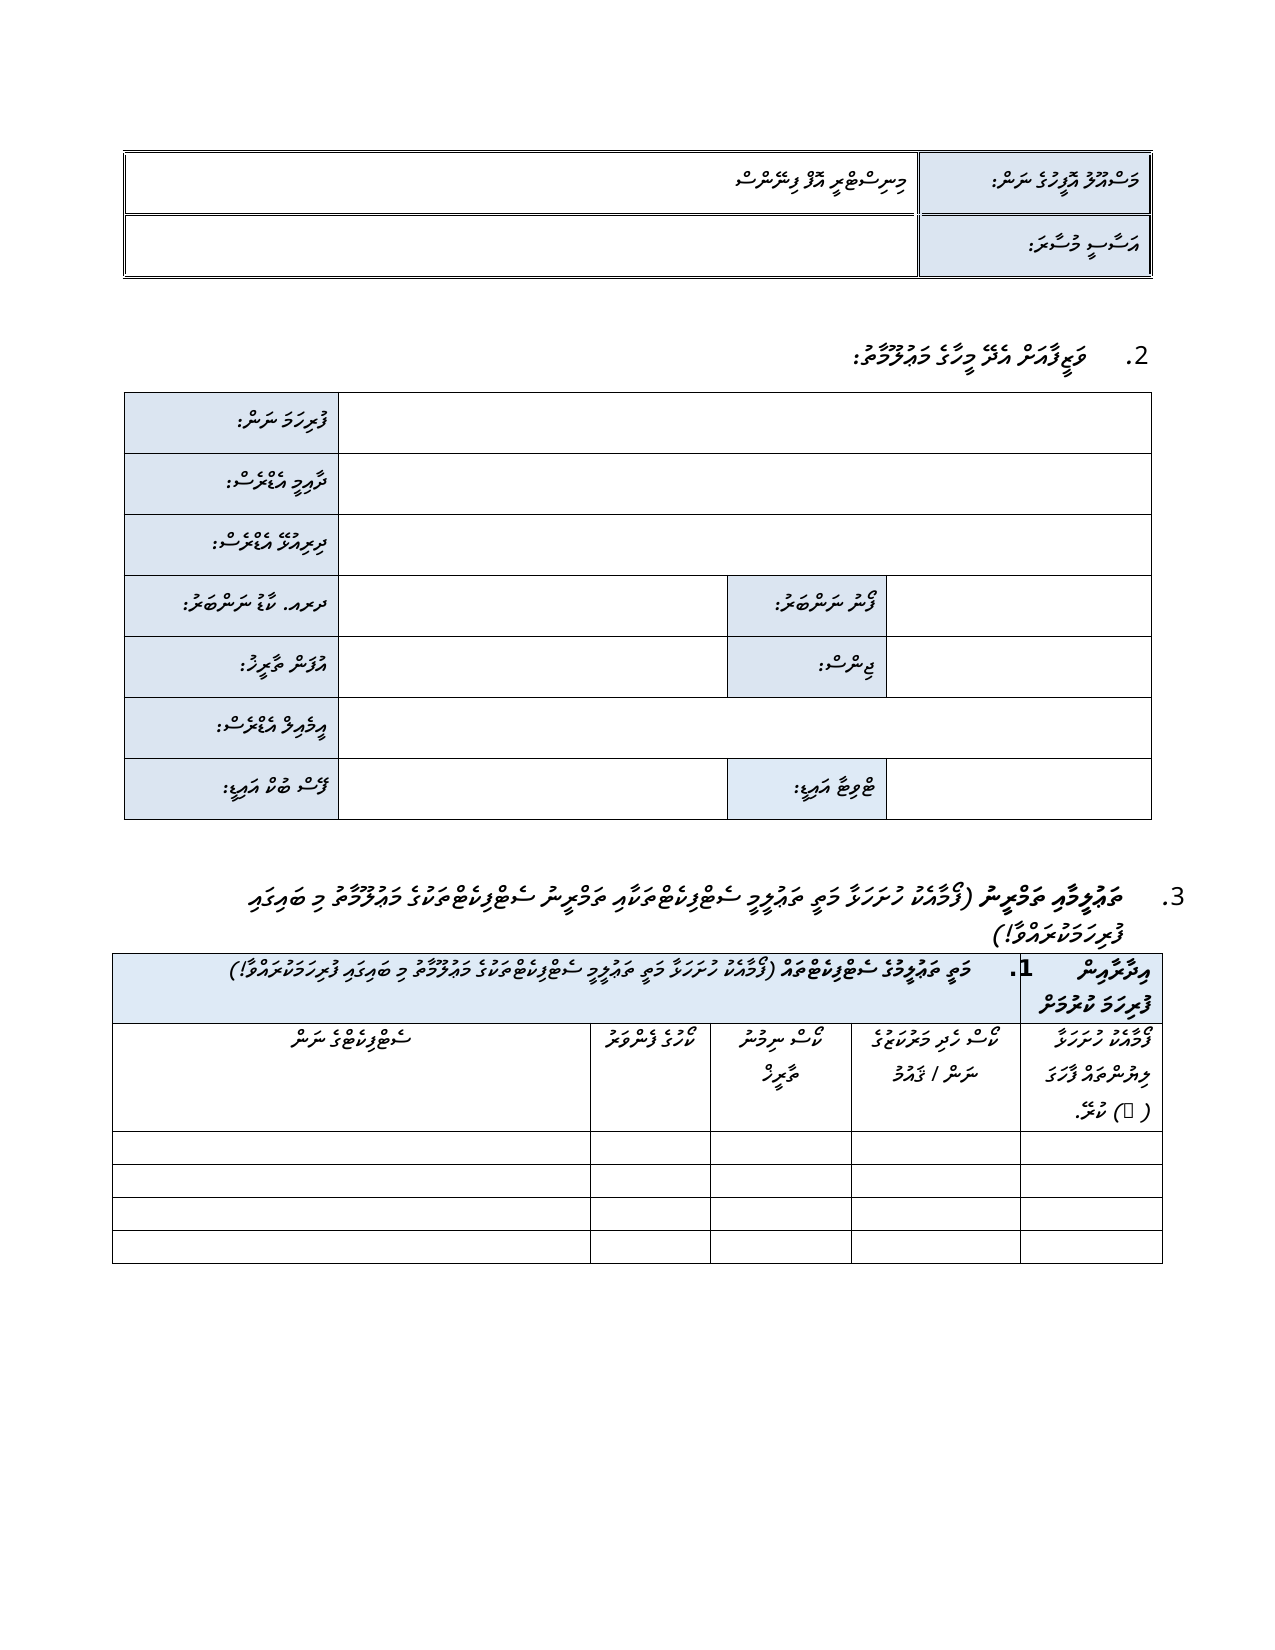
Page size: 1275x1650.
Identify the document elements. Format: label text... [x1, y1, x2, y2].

table_cell ފޭސް ބުކް އައިޑީ: [125, 759, 338, 819]
table_cell އަސާސީ މުސާރަ: [918, 213, 1151, 276]
table_cell މަސްއޫލު އޮފީހުގެ ނަން: [920, 153, 1151, 213]
table_cell [711, 1165, 851, 1197]
table_cell [113, 1198, 590, 1230]
table_cell [339, 698, 1151, 758]
table_cell ފޯނު ނަންބަރު: [728, 576, 886, 636]
table_cell އުފަން ތާރީޚު: [125, 637, 338, 697]
list ތަޢުލީމާއި ތަމްރީނު (ފޯމާއެކު ހުށަހަޅާ މަތީ ތަޢުލީމީ ސެޓްފިކެޓްތަކާއި ތަމްރީނު ސެޓްފިކެޓްތަކުގެ މަޢުލޫމާތު މި ބައިގައި ފުރިހަމަކުރައްވާ!) [112, 878, 1161, 953]
table_header ފުރިހަމަ ނަން: [125, 393, 338, 453]
table_cell [887, 759, 1151, 819]
table_header އިދާރާއިން ފުރިހަމަ ކުރުމަށް [1021, 954, 1162, 1023]
table_cell [591, 1198, 710, 1230]
table_cell [339, 576, 727, 636]
table_cell [1021, 1165, 1162, 1197]
table_cell ދިރިއުޅޭ އެޑްރެސް: [125, 515, 338, 575]
table_cell [124, 213, 918, 276]
table_cell [339, 637, 727, 697]
table_cell [711, 1231, 851, 1263]
table_cell [113, 1132, 590, 1164]
table_cell [887, 637, 1151, 697]
table_cell [1021, 1231, 1162, 1263]
table_cell [113, 1165, 590, 1197]
table_cell ޖިންސް: [728, 637, 886, 697]
table_cell ދރއ. ކާޑު ނަންބަރު: [125, 576, 338, 636]
table_cell ކޯސް ހެދި މަރުކަޒުގެ ނަން / ޤައުމު [852, 1024, 1020, 1131]
table_cell ސެޓްފިކެޓްގެ ނަން [113, 1024, 590, 1131]
table_cell [339, 454, 1151, 514]
table_cell [113, 1231, 590, 1263]
table_cell [852, 1231, 1020, 1263]
table_cell މިނިސްޓްރީ އޮފް ފިނޭންސް [124, 153, 917, 213]
table_cell ޓްވިޓާ އައިޑީ: [728, 759, 886, 819]
table_cell ދާއިމީ އެޑްރެސް: [125, 454, 338, 514]
list ވަޒީފާއަށް އެދޭ މީހާގެ މަޢުލޫމާތު: [112, 338, 1125, 375]
table_cell [1021, 1132, 1162, 1164]
table_cell [591, 1165, 710, 1197]
table_header [339, 393, 1151, 453]
table_cell [591, 1231, 710, 1263]
table_cell [1021, 1198, 1162, 1230]
table_cell [852, 1165, 1020, 1197]
table_cell [591, 1132, 710, 1164]
table_cell [887, 576, 1151, 636]
table_cell ކޯސް ނިމުނު ތާރީޚް [711, 1024, 851, 1131]
table_cell [339, 515, 1151, 575]
table_cell [711, 1132, 851, 1164]
table_cell [339, 759, 727, 819]
table_cell އީމެއިލް އެޑްރެސް: [125, 698, 338, 758]
table_cell ކޯހުގެ ފެންވަރު [591, 1024, 710, 1131]
table_cell [852, 1198, 1020, 1230]
table_cell ފޯމާއެކު ހުށަހަޅާ ލިޔުންތައް ފާހަގަ ( ) ކުރޭ. [1021, 1024, 1162, 1131]
table_cell [711, 1198, 851, 1230]
table_header މަތީ ތަޢުލީމުގެ ސެޓްފިކެޓްތައް (ފޯމާއެކު ހުށަހަޅާ މަތީ ތަޢުލީމީ ސެޓްފިކެޓްތަކުގެ މަޢުލޫމާތު މި ބައިގައި ފުރިހަމަކުރައްވާ!) [113, 954, 1020, 1023]
table_cell [852, 1132, 1020, 1164]
